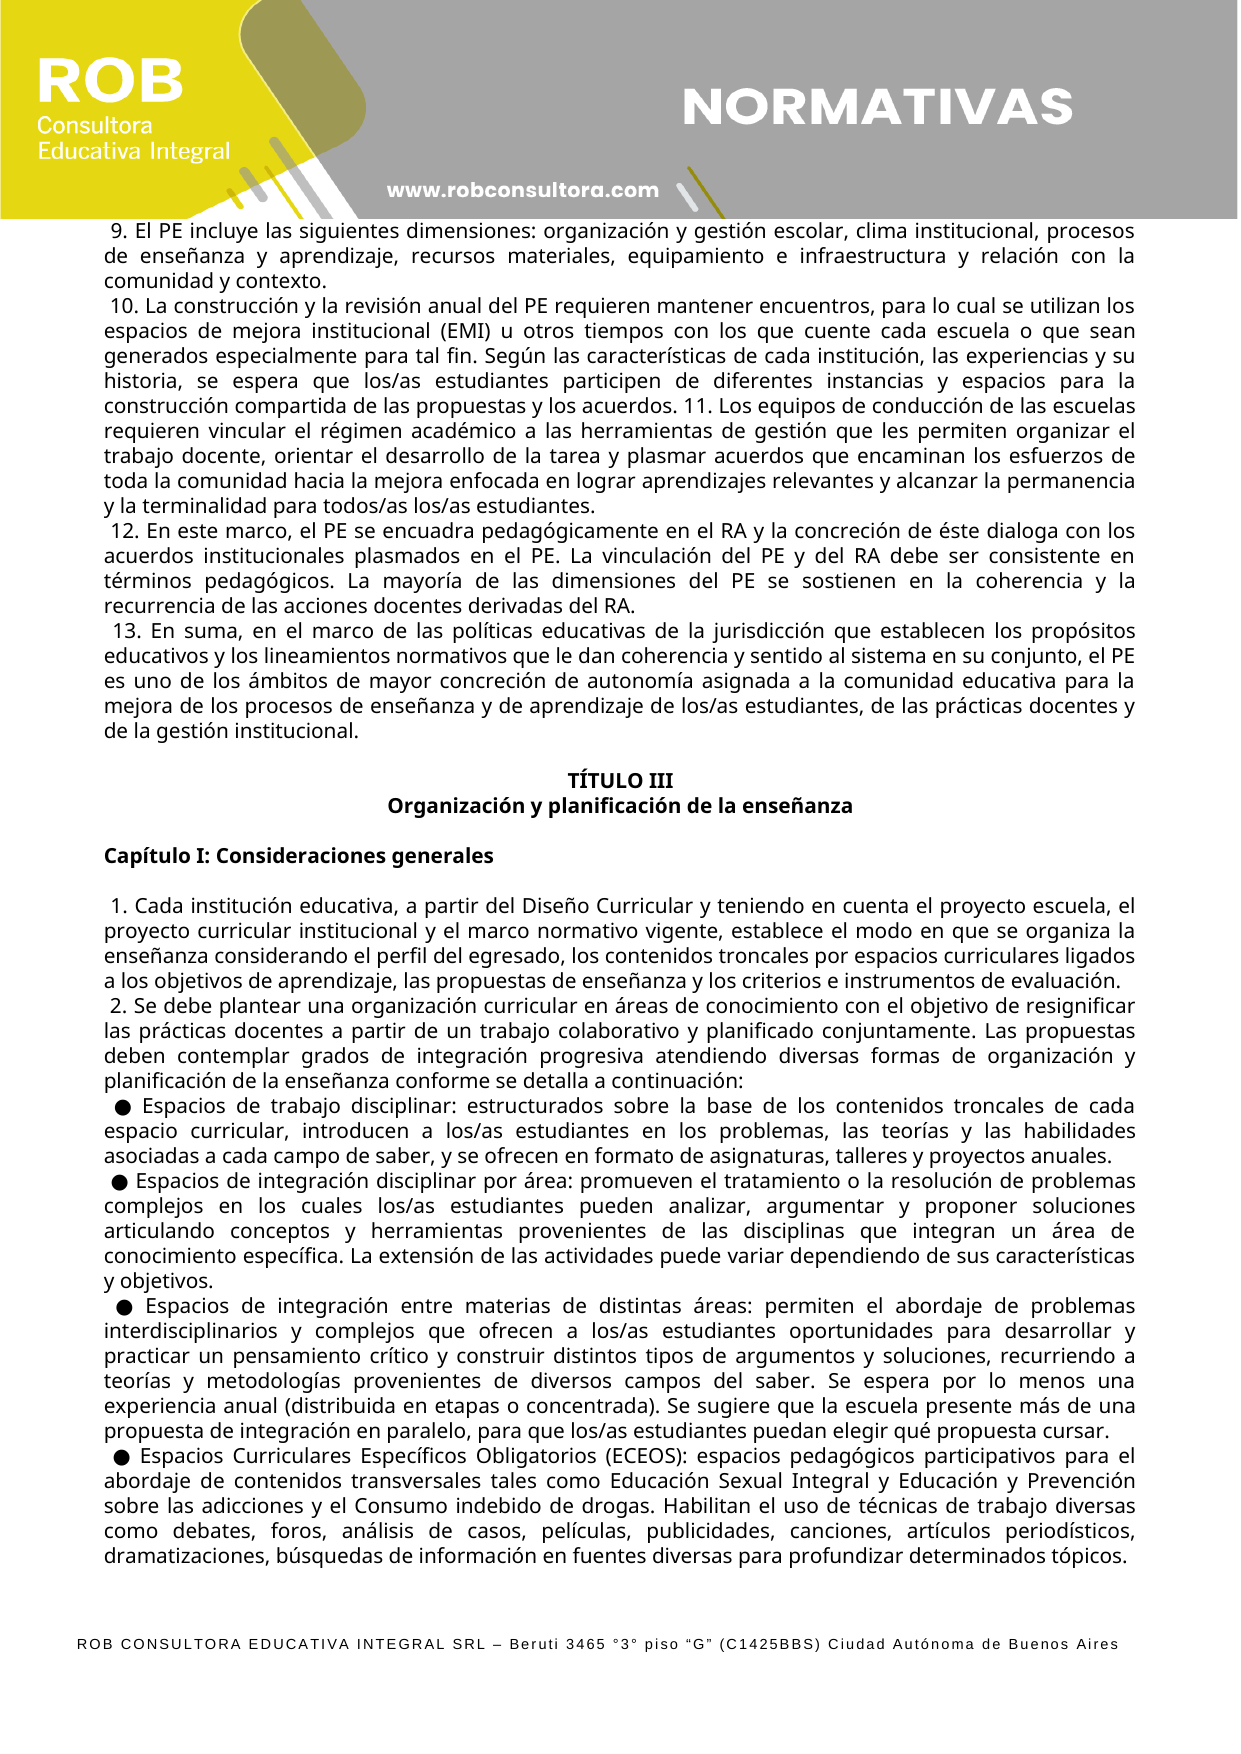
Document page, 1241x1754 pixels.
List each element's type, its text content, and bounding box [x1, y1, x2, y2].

text 13. En suma, en el marco de las políticas educativas de la jurisdicción que establecen los propósitos educativos y los lineamientos normativos que le dan coherencia y sentido al sistema en su conjunto, el PE es uno de los ámbitos de mayor concreción de autonomía asignada a la comunidad educativa para la mejora de los procesos de enseñanza y de aprendizaje de los/as estudiantes, de las prácticas docentes y de la gestión institucional. [103, 619, 1137, 744]
text Organización y planificación de la enseñanza [103, 794, 1137, 819]
text TÍTULO III [103, 769, 1137, 794]
text ● Espacios de integración disciplinar por área: promueven el tratamiento o la resolución de problemas complejos en los cuales los/as estudiantes pueden analizar, argumentar y proponer soluciones articulando conceptos y herramientas provenientes de las disciplinas que integran un área de conocimiento específica. La extensión de las actividades puede variar dependiendo de sus características y objetivos. [103, 1169, 1137, 1294]
text 2. Se debe plantear una organización curricular en áreas de conocimiento con el objetivo de resignificar las prácticas docentes a partir de un trabajo colaborativo y planificado conjuntamente. Las propuestas deben contemplar grados de integración progresiva atendiendo diversas formas de organización y planificación de la enseñanza conforme se detalla a continuación: [103, 994, 1137, 1094]
picture [0, 0, 1238, 219]
text ● Espacios de trabajo disciplinar: estructurados sobre la base de los contenidos troncales de cada espacio curricular, introducen a los/as estudiantes en los problemas, las teorías y las habilidades asociadas a cada campo de saber, y se ofrecen en formato de asignaturas, talleres y proyectos anuales. [103, 1094, 1137, 1169]
text Capítulo I: Consideraciones generales [103, 844, 1137, 869]
text ● Espacios Curriculares Específicos Obligatorios (ECEOS): espacios pedagógicos participativos para el abordaje de contenidos transversales tales como Educación Sexual Integral y Educación y Prevención sobre las adicciones y el Consumo indebido de drogas. Habilitan el uso de técnicas de trabajo diversas como debates, foros, análisis de casos, películas, publicidades, canciones, artículos periodísticos, dramatizaciones, búsquedas de información en fuentes diversas para profundizar determinados tópicos. [103, 1444, 1137, 1569]
text 1. Cada institución educativa, a partir del Diseño Curricular y teniendo en cuenta el proyecto escuela, el proyecto curricular institucional y el marco normativo vigente, establece el modo en que se organiza la enseñanza considerando el perfil del egresado, los contenidos troncales por espacios curriculares ligados a los objetivos de aprendizaje, las propuestas de enseñanza y los criterios e instrumentos de evaluación. [103, 894, 1137, 994]
text ● Espacios de integración entre materias de distintas áreas: permiten el abordaje de problemas interdisciplinarios y complejos que ofrecen a los/as estudiantes oportunidades para desarrollar y practicar un pensamiento crítico y construir distintos tipos de argumentos y soluciones, recurriendo a teorías y metodologías provenientes de diversos campos del saber. Se espera por lo menos una experiencia anual (distribuida en etapas o concentrada). Se sugiere que la escuela presente más de una propuesta de integración en paralelo, para que los/as estudiantes puedan elegir qué propuesta cursar. [103, 1294, 1137, 1444]
text 10. La construcción y la revisión anual del PE requieren mantener encuentros, para lo cual se utilizan los espacios de mejora institucional (EMI) u otros tiempos con los que cuente cada escuela o que sean generados especialmente para tal fin. Según las características de cada institución, las experiencias y su historia, se espera que los/as estudiantes participen de diferentes instancias y espacios para la construcción compartida de las propuestas y los acuerdos. 11. Los equipos de conducción de las escuelas requieren vincular el régimen académico a las herramientas de gestión que les permiten organizar el trabajo docente, orientar el desarrollo de la tarea y plasmar acuerdos que encaminan los esfuerzos de toda la comunidad hacia la mejora enfocada en lograr aprendizajes relevantes y alcanzar la permanencia y la terminalidad para todos/as los/as estudiantes. [103, 294, 1137, 519]
text 9. El PE incluye las siguientes dimensiones: organización y gestión escolar, clima institucional, procesos de enseñanza y aprendizaje, recursos materiales, equipamiento e infraestructura y relación con la comunidad y contexto. [103, 219, 1137, 294]
text 12. En este marco, el PE se encuadra pedagógicamente en el RA y la concreción de éste dialoga con los acuerdos institucionales plasmados en el PE. La vinculación del PE y del RA debe ser consistente en términos pedagógicos. La mayoría de las dimensiones del PE se sostienen en la coherencia y la recurrencia de las acciones docentes derivadas del RA. [103, 519, 1137, 619]
